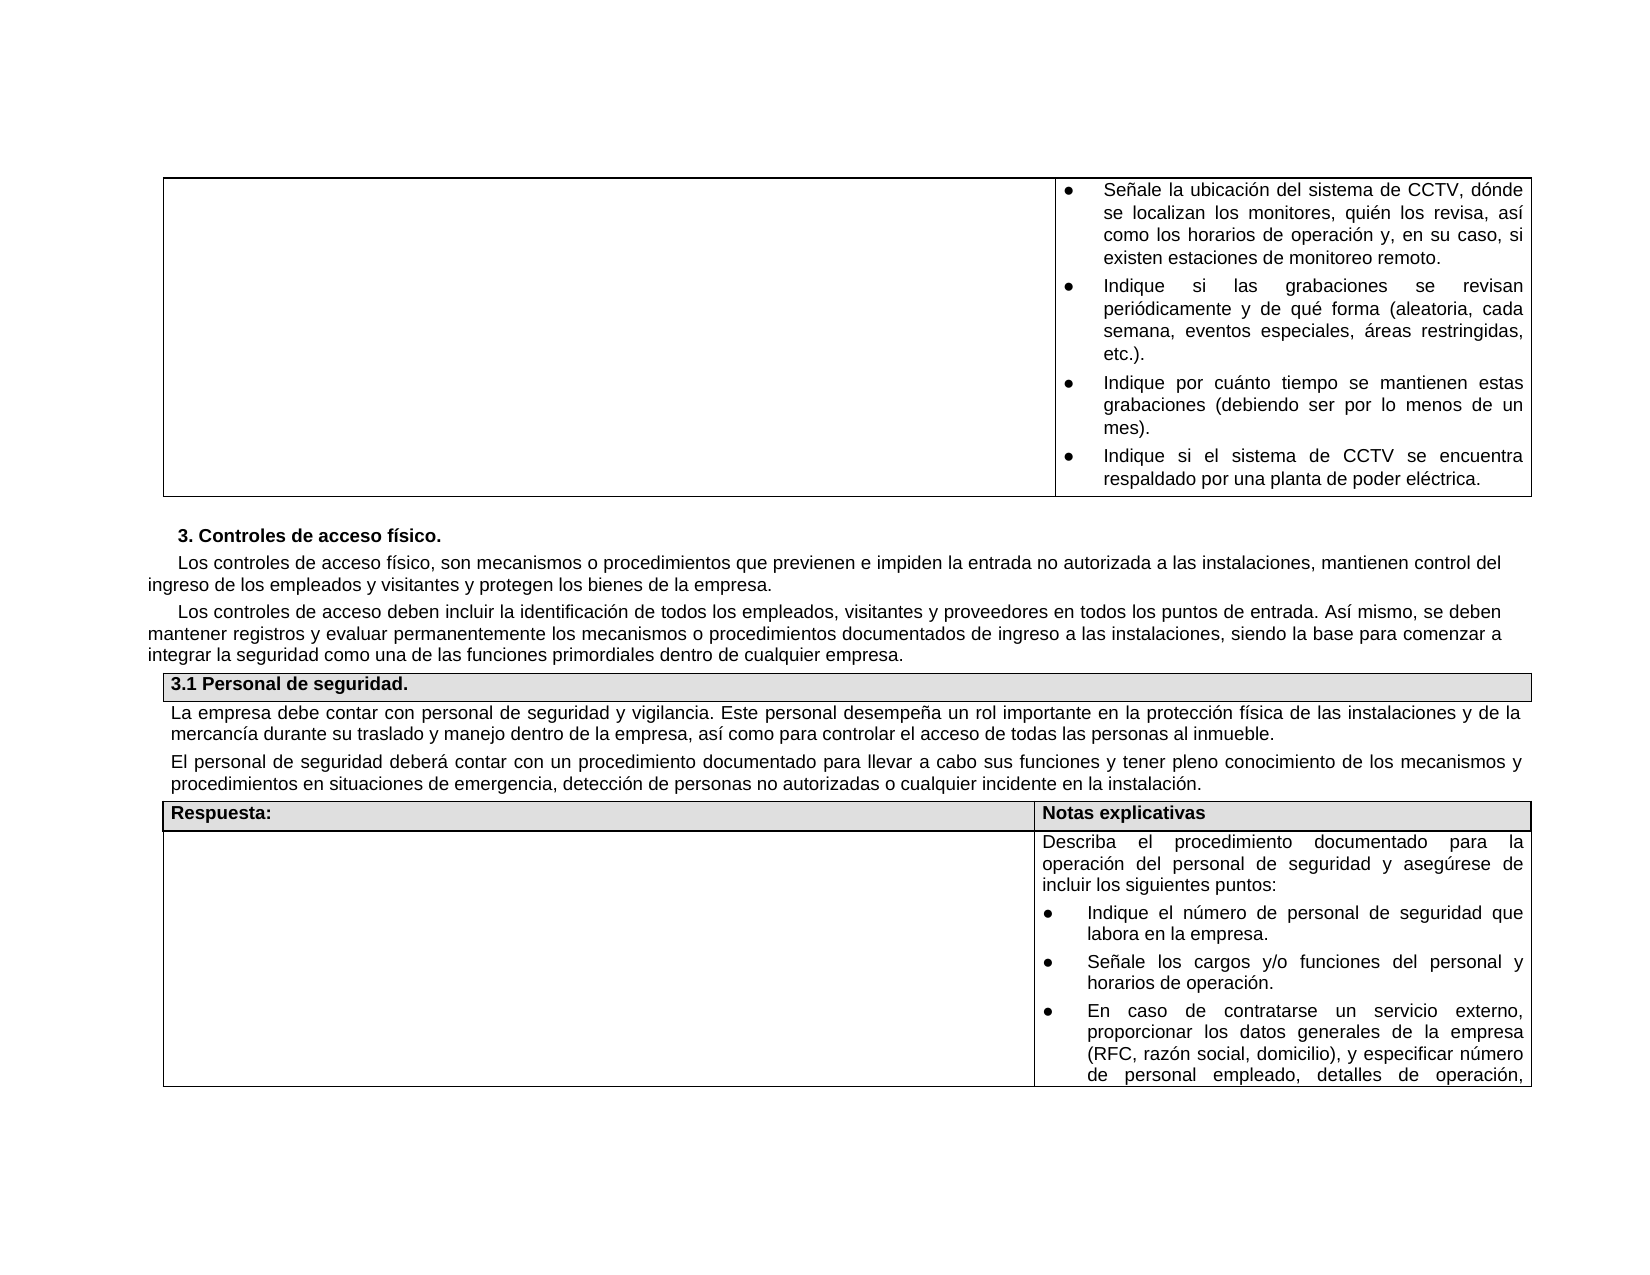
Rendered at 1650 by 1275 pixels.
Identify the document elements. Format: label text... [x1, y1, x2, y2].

table_cell [164, 179, 1055, 496]
table_cell La empresa debe contar con personal de seguridad y vigilancia. Este personal desempeña un rol importante en la protección física de las instalaciones y de la mercancía durante su traslado y manejo dentro de la empresa, así como para controlar el acceso de todas las personas al inmueble. El personal de seguridad deberá contar con un procedimiento documentado para llevar a cabo sus funciones y tener pleno conocimiento de los mecanismos y procedimientos en situaciones de emergencia, detección de personas no autorizadas o cualquier incidente en la instalación. [163, 702, 1531, 801]
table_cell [1056, 179, 1531, 496]
text 3. Controles de acceso físico. [148, 525, 1502, 546]
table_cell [1035, 832, 1531, 1086]
table_cell Respuesta: [164, 802, 1034, 830]
table_cell [164, 832, 1034, 1086]
text Los controles de acceso deben incluir la identificación de todos los empleados, visitantes y proveedores en todos los puntos de entrada. Así mismo, se deben mantener registros y evaluar permanentemente los mecanismos o procedimientos documentados de ingreso a las instalaciones, siendo la base para comenzar a integrar la seguridad como una de las funciones primordiales dentro de cualquier empresa. [148, 602, 1502, 666]
table_header 3.1 Personal de seguridad. [164, 674, 1531, 701]
table_cell Notas explicativas [1035, 802, 1530, 830]
text Los controles de acceso físico, son mecanismos o procedimientos que previenen e impiden la entrada no autorizada a las instalaciones, mantienen control del ingreso de los empleados y visitantes y protegen los bienes de la empresa. [148, 553, 1502, 596]
